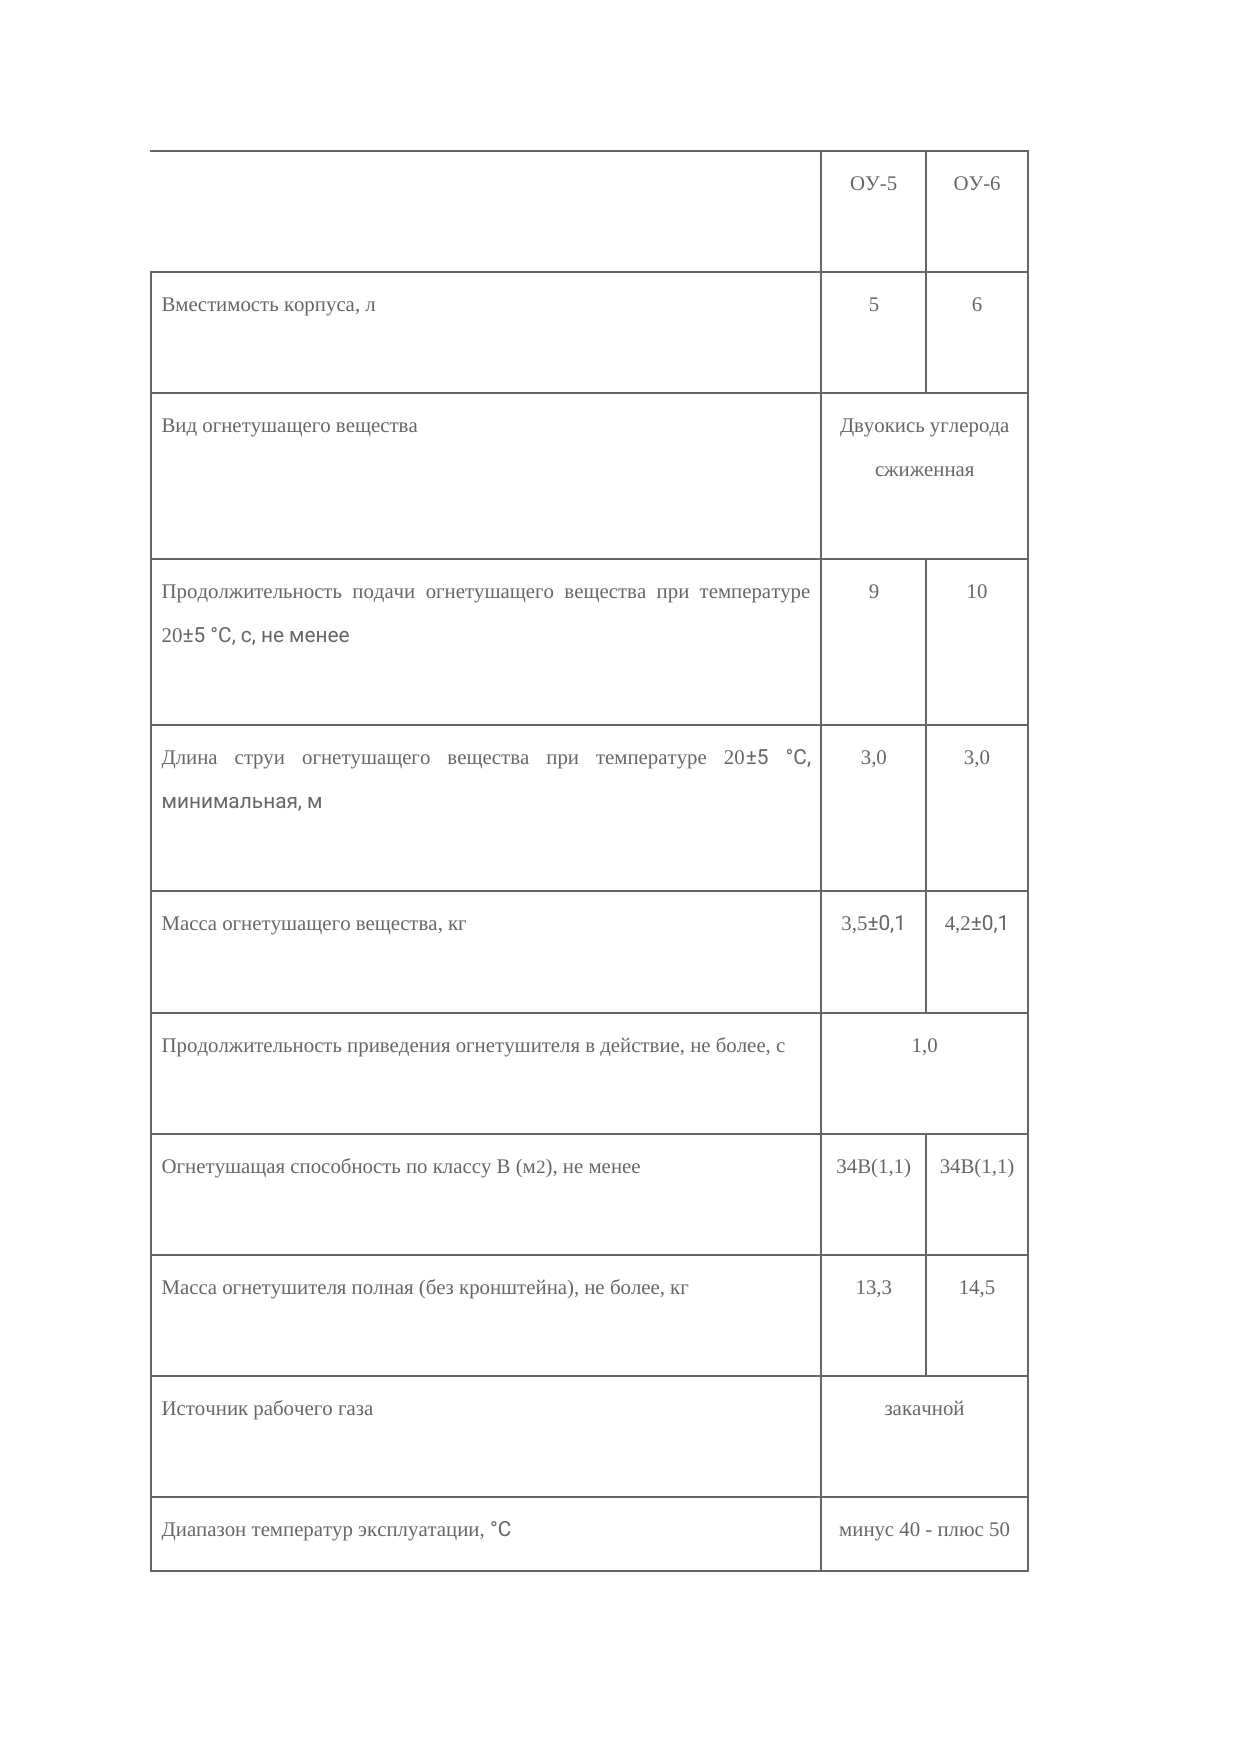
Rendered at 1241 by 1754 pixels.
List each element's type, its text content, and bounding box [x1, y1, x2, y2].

table_cell минус 40 - плюс 50 [822, 1498, 1027, 1570]
table_cell Масса огнетушащего вещества, кг [152, 892, 820, 1012]
table_cell 3,0 [822, 726, 925, 890]
table_cell 34В(1,1) [927, 1135, 1027, 1254]
table_cell 14,5 [927, 1256, 1027, 1375]
table_cell Длина струи огнетушащего вещества при температуре 20±5 °C, минимальная, м [152, 726, 820, 890]
table_cell ОУ-6 [927, 152, 1027, 271]
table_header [151, 152, 820, 271]
table_cell 10 [927, 560, 1027, 724]
table_cell 1,0 [822, 1014, 1027, 1133]
table_cell Продолжительность подачи огнетушащего вещества при температуре 20±5 °C, с, не менее [152, 560, 820, 724]
table_cell 4,2±0,1 [927, 892, 1027, 1012]
table_cell закачной [822, 1377, 1027, 1496]
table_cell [152, 1498, 820, 1570]
table_cell 5 [822, 273, 925, 392]
table_cell 34В(1,1) [822, 1135, 925, 1254]
table_cell Огнетушащая способность по классу В (м2), не менее [152, 1135, 820, 1254]
table_cell ОУ-5 [822, 152, 925, 271]
table_cell Масса огнетушителя полная (без кронштейна), не более, кг [152, 1256, 820, 1375]
table_cell 3,0 [927, 726, 1027, 890]
table_cell Продолжительность приведения огнетушителя в действие, не более, с [152, 1014, 820, 1133]
table_cell Источник рабочего газа [152, 1377, 820, 1496]
table_cell 13,3 [822, 1256, 925, 1375]
table_cell 6 [927, 273, 1027, 392]
table_cell 3,5±0,1 [822, 892, 925, 1012]
table_cell Двуокись углерода сжиженная [822, 394, 1027, 558]
table_cell 9 [822, 560, 925, 724]
table_cell Вид огнетушащего вещества [152, 394, 820, 558]
table_cell Вместимость корпуса, л [152, 273, 820, 392]
